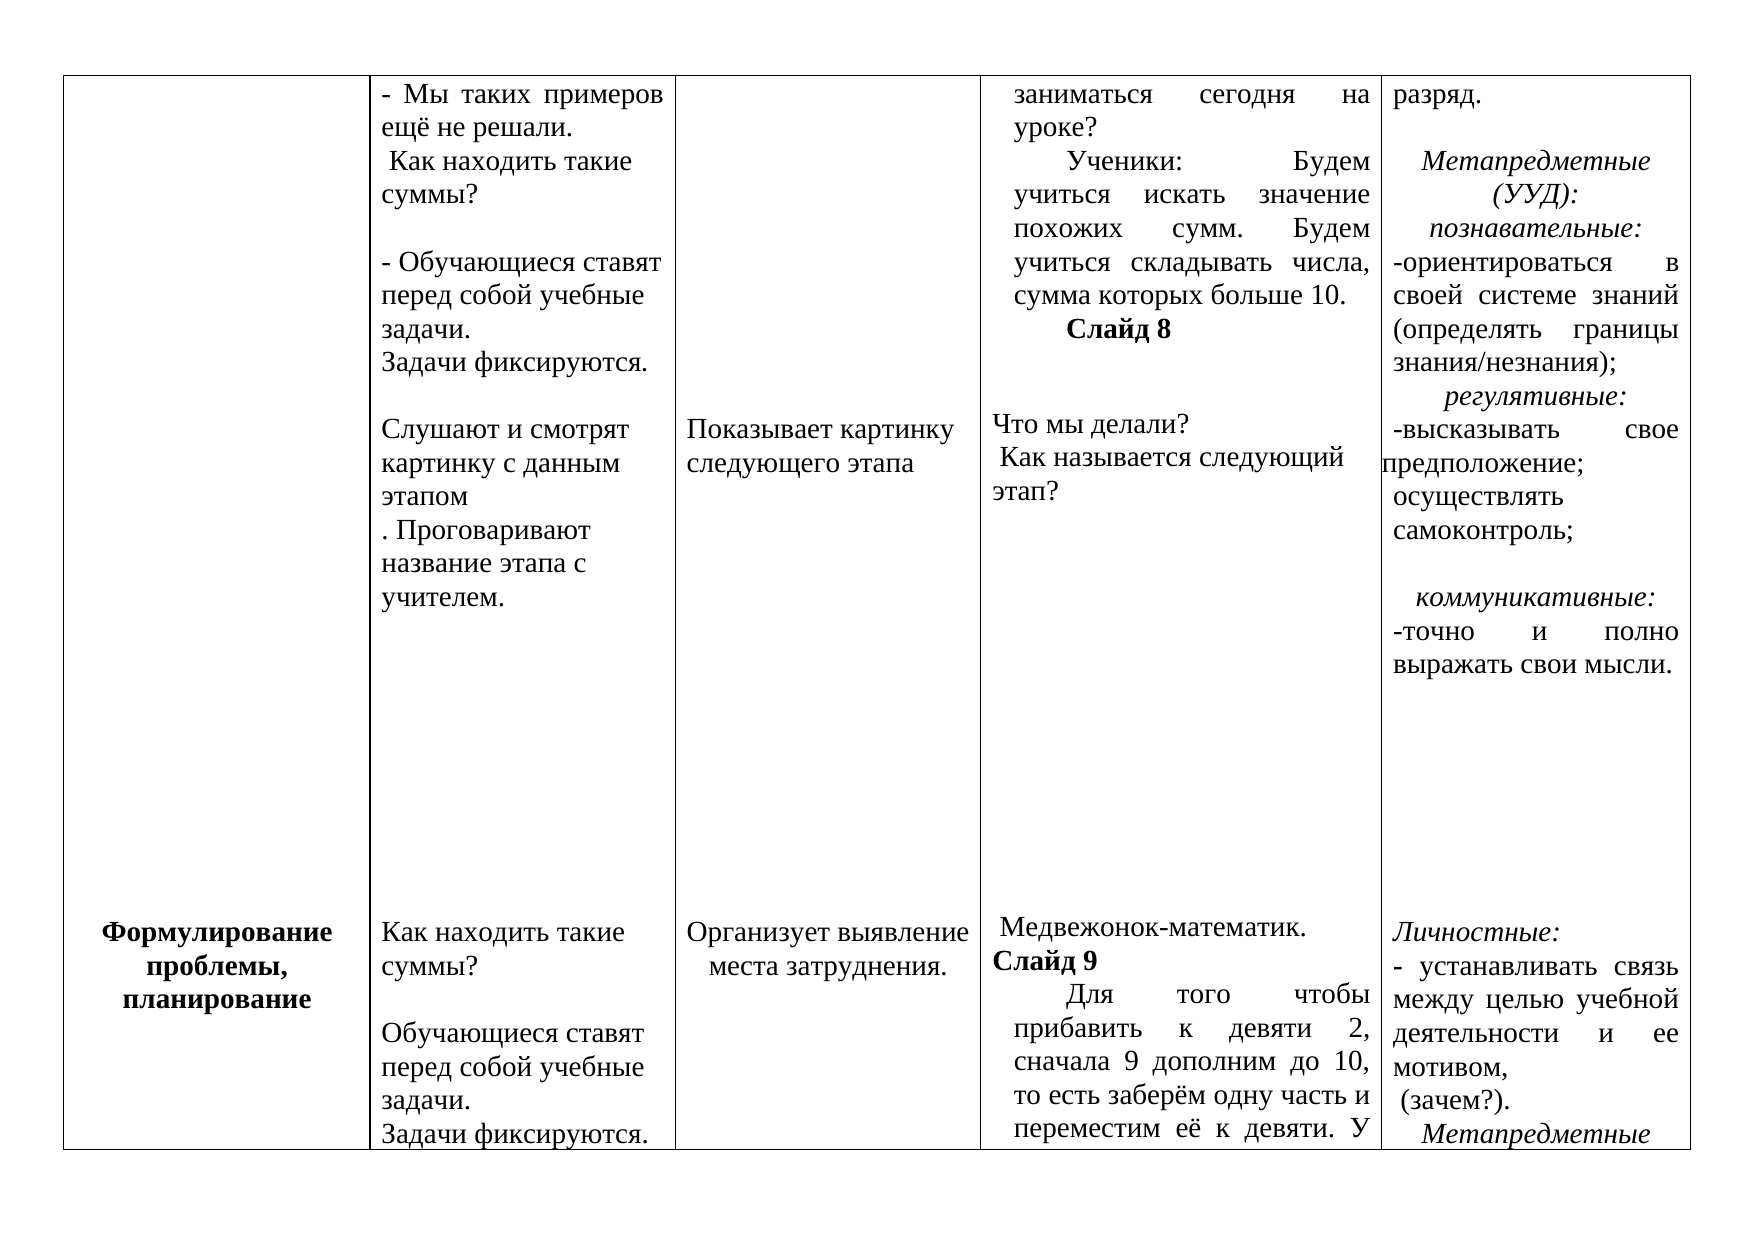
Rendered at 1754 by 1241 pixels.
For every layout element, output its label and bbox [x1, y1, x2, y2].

table_cell [1382, 76, 1690, 1149]
table_cell [64, 76, 369, 1149]
table_cell [676, 76, 980, 1149]
table_cell [371, 76, 675, 1149]
table_cell [981, 76, 1381, 1149]
